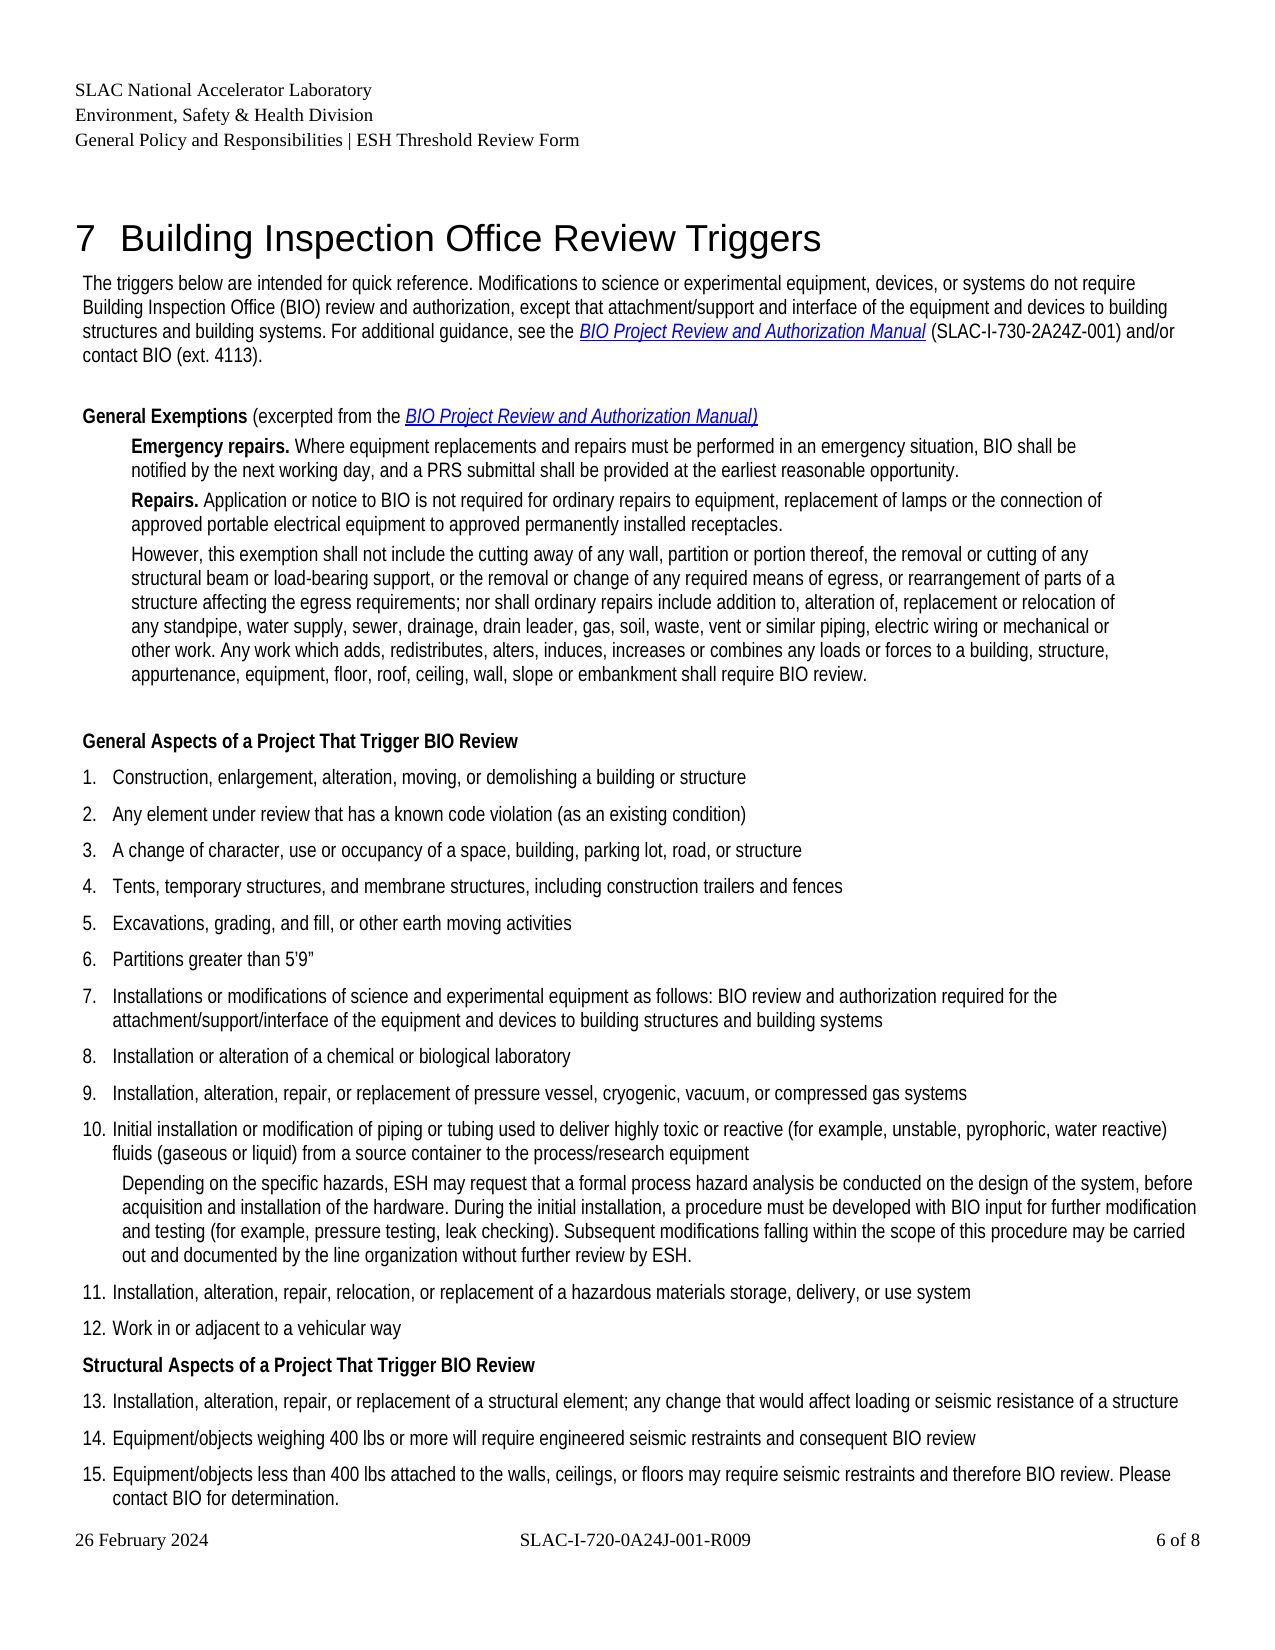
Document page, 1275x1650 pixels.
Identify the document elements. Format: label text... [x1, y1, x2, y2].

table_cell Installation or alteration of a chemical or biological laboratory [75, 1038, 1200, 1074]
table_cell Installation, alteration, repair, relocation, or replacement of a hazardous materials storage, delivery, or use system [75, 1274, 1200, 1310]
table_cell Installation, alteration, repair, or replacement of a structural element; any change that would affect loading or seismic resistance of a structure [75, 1383, 1200, 1419]
text Repairs. Application or notice to BIO is not required for ordinary repairs to equipment, replacement of lamps or the connection of approved portable electrical equipment to approved permanently installed receptacles. [131, 488, 1125, 536]
table_cell Structural Aspects of a Project That Trigger BIO Review [75, 1346, 1200, 1383]
table_header General Aspects of a Project That Trigger BIO Review [75, 723, 1200, 759]
table_cell Excavations, grading, and fill, or other earth moving activities [75, 905, 1200, 941]
table_cell Tents, temporary structures, and membrane structures, including construction trailers and fences [75, 868, 1200, 905]
table_cell Partitions greater than 5’9” [75, 941, 1200, 978]
table_cell Any element under review that has a known code violation (as an existing condition) [75, 795, 1200, 832]
text General Exemptions (excerpted from the BIO Project Review and Authorization Manual) [82, 404, 1200, 428]
text The triggers below are intended for quick reference. Modifications to science or experimental equipment, devices, or systems do not require Building Inspection Office (BIO) review and authorization, except that attachment/support and interface of the equipment and devices to building structures and building systems. For additional guidance, see the BIO Project Review and Authorization Manual (SLAC-I-730-2A24Z-001) and/or contact BIO (ext. 4113). [82, 271, 1200, 367]
table_cell Equipment/objects weighing 400 lbs or more will require engineered seismic restraints and consequent BIO review [75, 1419, 1200, 1456]
table_cell Equipment/objects less than 400 lbs attached to the walls, ceilings, or floors may require seismic restraints and therefore BIO review. Please contact BIO for determination. [75, 1456, 1200, 1516]
subtitle Building Inspection Office Review Triggers [75, 216, 1200, 259]
text Emergency repairs. Where equipment replacements and repairs must be performed in an emergency situation, BIO shall be notified by the next working day, and a PRS submittal shall be provided at the earliest reasonable opportunity. [131, 434, 1125, 482]
table_cell A change of character, use or occupancy of a space, building, parking lot, road, or structure [75, 832, 1200, 868]
table_cell Construction, enlargement, alteration, moving, or demolishing a building or structure [75, 759, 1200, 795]
table_cell Installations or modifications of science and experimental equipment as follows: BIO review and authorization required for the attachment/support/interface of the equipment and devices to building structures and building systems [75, 978, 1200, 1038]
table_cell Work in or adjacent to a vehicular way [75, 1310, 1200, 1346]
table_cell Installation, alteration, repair, or replacement of pressure vessel, cryogenic, vacuum, or compressed gas systems [75, 1075, 1200, 1111]
table_cell Initial installation or modification of piping or tubing used to deliver highly toxic or reactive (for example, unstable, pyrophoric, water reactive) fluids (gaseous or liquid) from a source container to the process/research equipment Depending on the specific hazards, ESH may request that a formal process hazard analysis be conducted on the design of the system, before acquisition and installation of the hardware. During the initial installation, a procedure must be developed with BIO input for further modification and testing (for example, pressure testing, leak checking). Subsequent modifications falling within the scope of this procedure may be carried out and documented by the line organization without further review by ESH. [75, 1111, 1200, 1273]
text However, this exemption shall not include the cutting away of any wall, partition or portion thereof, the removal or cutting of any structural beam or load-bearing support, or the removal or change of any required means of egress, or rearrangement of parts of a structure affecting the egress requirements; nor shall ordinary repairs include addition to, alteration of, replacement or relocation of any standpipe, water supply, sewer, drainage, drain leader, gas, soil, waste, vent or similar piping, electric wiring or mechanical or other work. Any work which adds, redistributes, alters, induces, increases or combines any loads or forces to a building, structure, appurtenance, equipment, floor, roof, ceiling, wall, slope or embankment shall require BIO review. [131, 542, 1125, 686]
